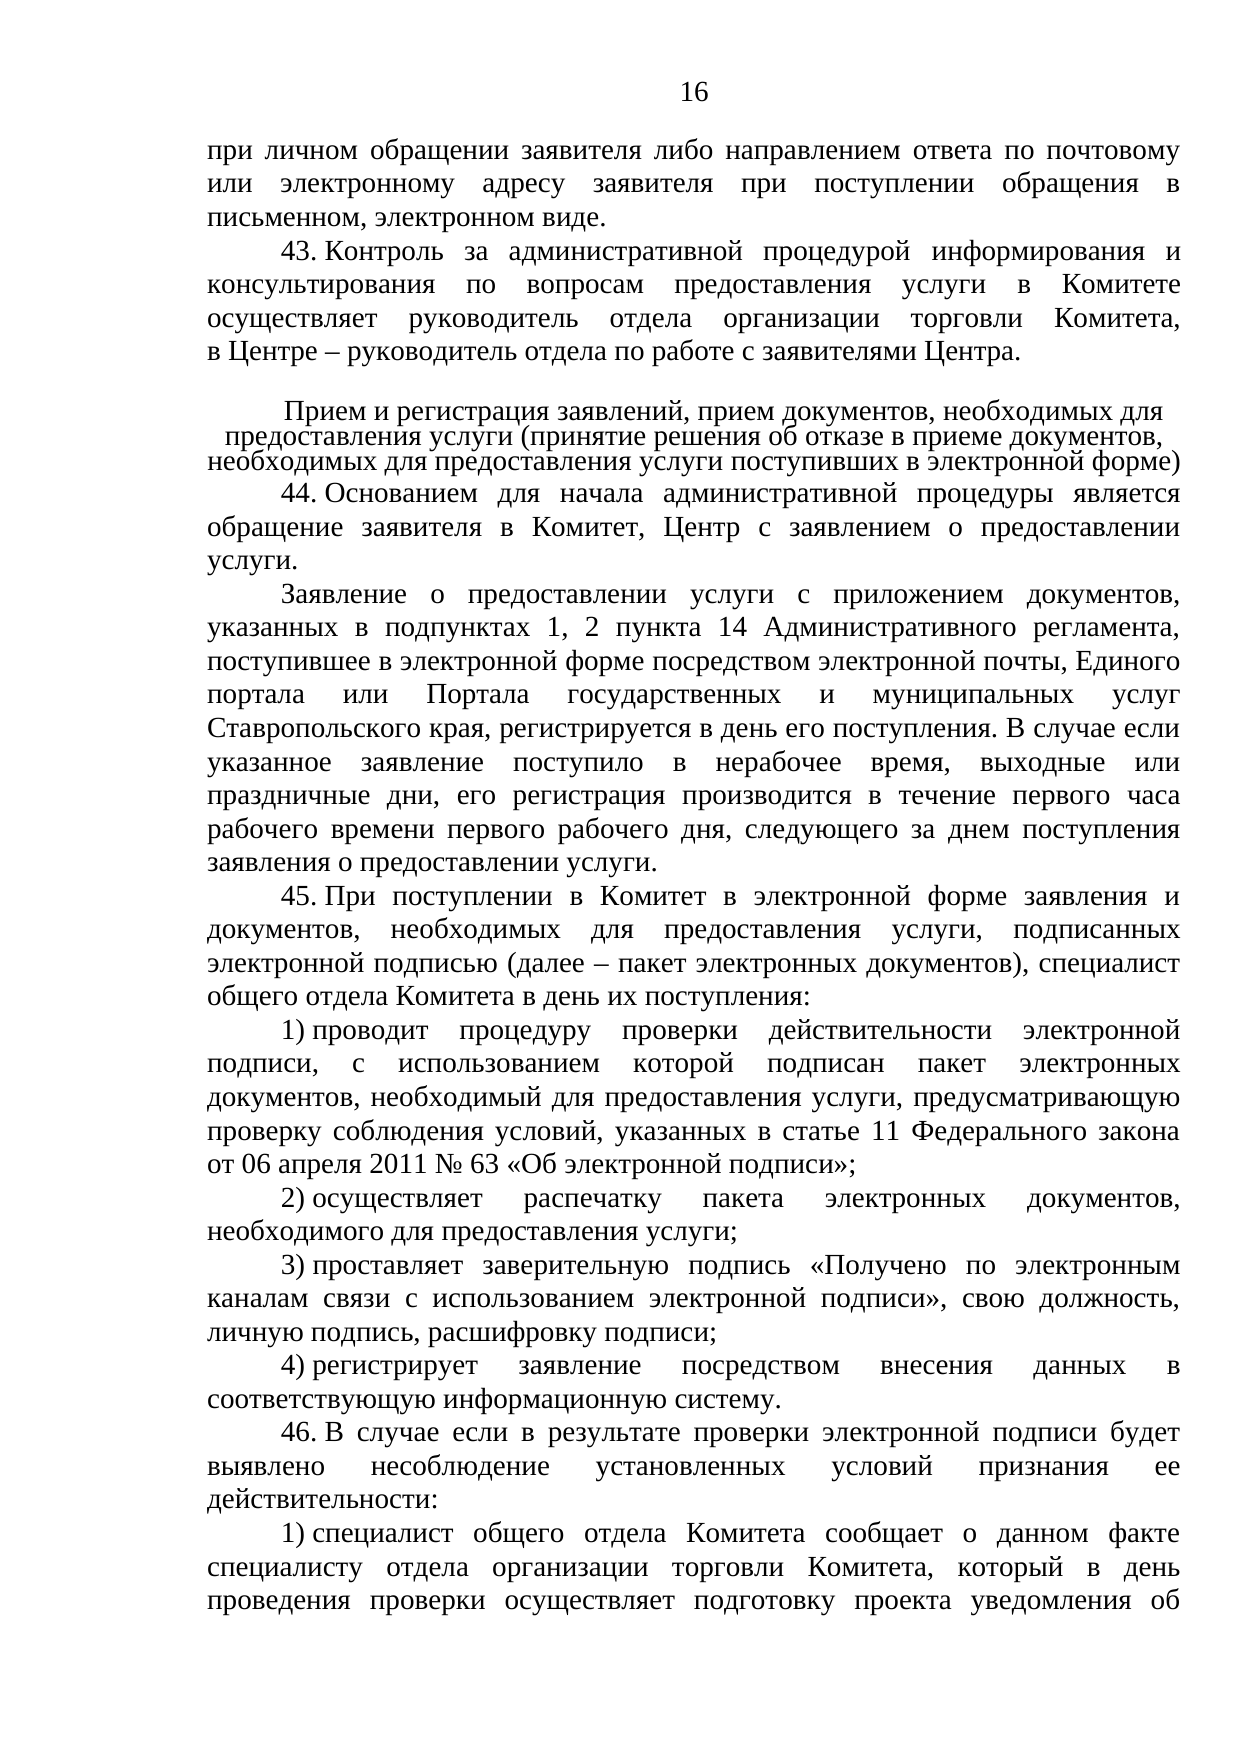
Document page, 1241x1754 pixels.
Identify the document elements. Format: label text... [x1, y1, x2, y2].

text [207, 132, 1181, 233]
text 45. При поступлении в Комитет в электронной форме заявления и документов, необходимых для предоставления услуги, подписанных электронной подписью (далее – пакет электронных документов), специалист общего отдела Комитета в день их поступления: [207, 878, 1181, 1012]
text Прием и регистрация заявлений, прием документов, необходимых для предоставления услуги (принятие решения об отказе в приеме документов, необходимых для предоставления услуги поступивших в электронной форме) [207, 400, 1181, 475]
text 3) проставляет заверительную подпись «Получено по электронным каналам связи с использованием электронной подписи», свою должность, личную подпись, расшифровку подписи; [207, 1247, 1181, 1347]
text 1) проводит процедуру проверки действительности электронной подписи, с использованием которой подписан пакет электронных документов, необходимый для предоставления услуги, предусматривающую проверку соблюдения условий, указанных в статье 11 Федерального закона от 06 апреля 2011 № 63 «Об электронной подписи»; [207, 1012, 1181, 1180]
text 4) регистрирует заявление посредством внесения данных в соответствующую информационную систему. [207, 1347, 1181, 1414]
text 2) осуществляет распечатку пакета электронных документов, необходимого для предоставления услуги; [207, 1180, 1181, 1247]
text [207, 1515, 1181, 1616]
text 46. В случае если в результате проверки электронной подписи будет выявлено несоблюдение установленных условий признания ее действительности: [207, 1414, 1181, 1515]
text 43. Контроль за административной процедурой информирования и консультирования по вопросам предоставления услуги в Комитете осуществляет руководитель отдела организации торговли Комитета, в Центре – руководитель отдела по работе с заявителями Центра. [207, 233, 1181, 367]
text Заявление о предоставлении услуги с приложением документов, указанных в подпунктах 1, 2 пункта 14 Административного регламента, поступившее в электронной форме посредством электронной почты, Единого портала или Портала государственных и муниципальных услуг Ставропольского края, регистрируется в день его поступления. В случае если указанное заявление поступило в нерабочее время, выходные или праздничные дни, его регистрация производится в течение первого часа рабочего времени первого рабочего дня, следующего за днем поступления заявления о предоставлении услуги. [207, 576, 1181, 878]
text 44. Основанием для начала административной процедуры является обращение заявителя в Комитет, Центр с заявлением о предоставлении услуги. [207, 475, 1181, 576]
